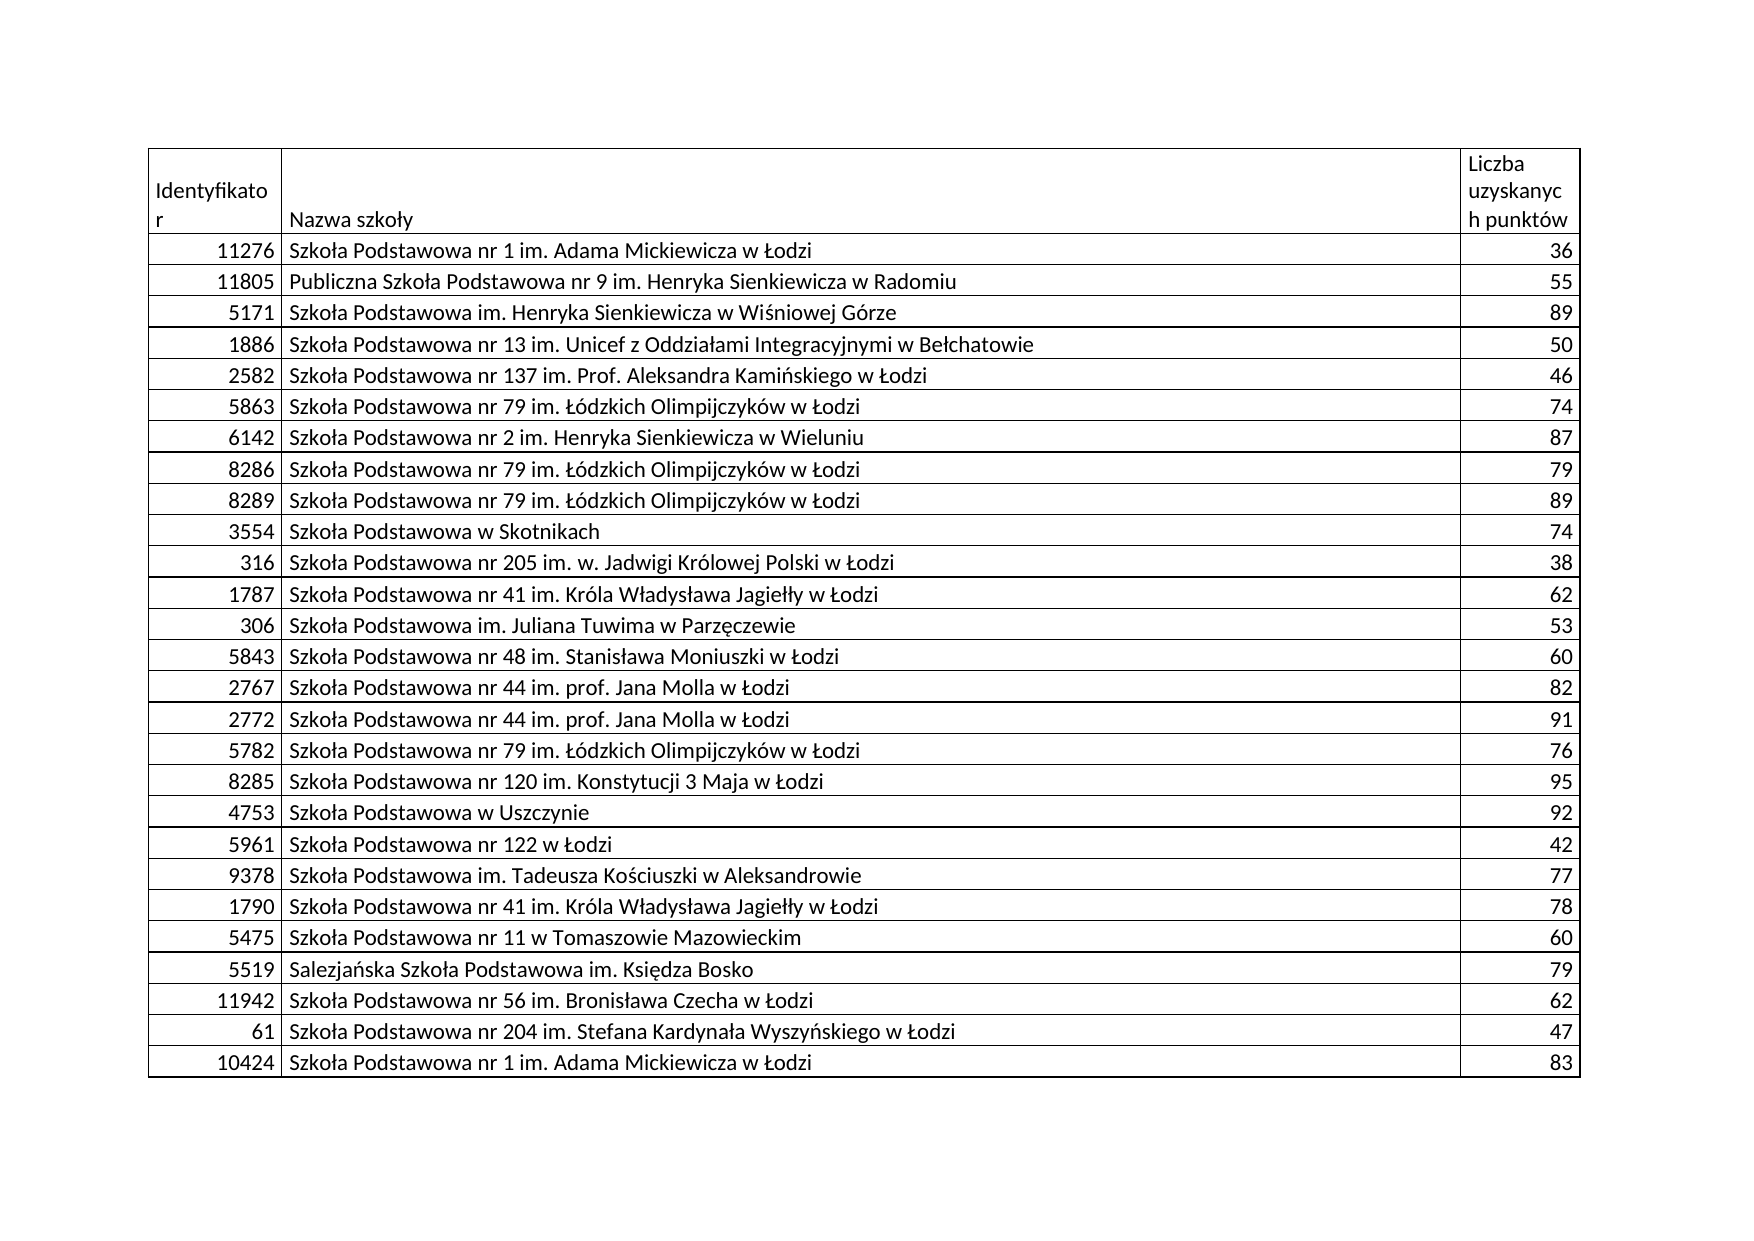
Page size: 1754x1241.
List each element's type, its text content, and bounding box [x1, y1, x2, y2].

table_cell 55 [1461, 265, 1579, 295]
table_cell Szkoła Podstawowa nr 79 im. Łódzkich Olimpijczyków w Łodzi [282, 484, 1460, 514]
table_cell 36 [1461, 234, 1579, 264]
table_cell Szkoła Podstawowa nr 44 im. prof. Jana Molla w Łodzi [282, 703, 1460, 733]
table_cell 11942 [149, 984, 281, 1014]
table_cell 76 [1461, 734, 1579, 764]
table_cell 79 [1461, 953, 1579, 983]
table_cell 89 [1461, 296, 1579, 326]
table_cell 77 [1461, 859, 1579, 889]
table_cell 53 [1461, 609, 1579, 639]
table_cell Salezjańska Szkoła Podstawowa im. Księdza Bosko [282, 953, 1460, 983]
table_cell 50 [1461, 328, 1579, 358]
table_cell 8285 [149, 765, 281, 795]
table_cell Szkoła Podstawowa w Uszczynie [282, 796, 1460, 826]
table_cell Szkoła Podstawowa nr 79 im. Łódzkich Olimpijczyków w Łodzi [282, 453, 1460, 483]
table_cell Szkoła Podstawowa nr 205 im. w. Jadwigi Królowej Polski w Łodzi [282, 546, 1460, 576]
table_header Liczba uzyskanych punktów [1461, 149, 1579, 233]
table_cell 62 [1461, 984, 1579, 1014]
table_cell 74 [1461, 390, 1579, 420]
table_cell 6142 [149, 421, 281, 451]
table_cell 8286 [149, 453, 281, 483]
table_cell 5961 [149, 828, 281, 858]
table_cell 1787 [149, 578, 281, 608]
table_cell Szkoła Podstawowa nr 41 im. Króla Władysława Jagiełły w Łodzi [282, 890, 1460, 920]
table_cell 60 [1461, 640, 1579, 670]
table_cell 306 [149, 609, 281, 639]
table_cell 11276 [149, 234, 281, 264]
table_cell Szkoła Podstawowa nr 11 w Tomaszowie Mazowieckim [282, 921, 1460, 951]
table_cell Szkoła Podstawowa nr 13 im. Unicef z Oddziałami Integracyjnymi w Bełchatowie [282, 328, 1460, 358]
table_cell Szkoła Podstawowa nr 137 im. Prof. Aleksandra Kamińskiego w Łodzi [282, 359, 1460, 389]
table_cell 79 [1461, 453, 1579, 483]
table_cell 5782 [149, 734, 281, 764]
table_cell Szkoła Podstawowa im. Tadeusza Kościuszki w Aleksandrowie [282, 859, 1460, 889]
table_cell 89 [1461, 484, 1579, 514]
table_cell 2772 [149, 703, 281, 733]
table_cell 8289 [149, 484, 281, 514]
table_cell 95 [1461, 765, 1579, 795]
table_cell 87 [1461, 421, 1579, 451]
table_cell 62 [1461, 578, 1579, 608]
table_cell Szkoła Podstawowa nr 56 im. Bronisława Czecha w Łodzi [282, 984, 1460, 1014]
table_cell Szkoła Podstawowa w Skotnikach [282, 515, 1460, 545]
table_cell 74 [1461, 515, 1579, 545]
table_cell 42 [1461, 828, 1579, 858]
table_cell 82 [1461, 671, 1579, 701]
table_cell Szkoła Podstawowa im. Henryka Sienkiewicza w Wiśniowej Górze [282, 296, 1460, 326]
table_cell Szkoła Podstawowa nr 1 im. Adama Mickiewicza w Łodzi [282, 1046, 1460, 1076]
table_cell 60 [1461, 921, 1579, 951]
table_cell Szkoła Podstawowa nr 79 im. Łódzkich Olimpijczyków w Łodzi [282, 390, 1460, 420]
table_cell Szkoła Podstawowa nr 120 im. Konstytucji 3 Maja w Łodzi [282, 765, 1460, 795]
table_cell Szkoła Podstawowa im. Juliana Tuwima w Parzęczewie [282, 609, 1460, 639]
table_cell 5475 [149, 921, 281, 951]
table_cell 38 [1461, 546, 1579, 576]
table_cell 92 [1461, 796, 1579, 826]
table_cell Szkoła Podstawowa nr 44 im. prof. Jana Molla w Łodzi [282, 671, 1460, 701]
table_cell 1886 [149, 328, 281, 358]
table_cell 61 [149, 1015, 281, 1045]
table_cell 2582 [149, 359, 281, 389]
table_cell Publiczna Szkoła Podstawowa nr 9 im. Henryka Sienkiewicza w Radomiu [282, 265, 1460, 295]
table_cell 11805 [149, 265, 281, 295]
table_cell 47 [1461, 1015, 1579, 1045]
table_cell Szkoła Podstawowa nr 204 im. Stefana Kardynała Wyszyńskiego w Łodzi [282, 1015, 1460, 1045]
table_cell Szkoła Podstawowa nr 122 w Łodzi [282, 828, 1460, 858]
table_cell 316 [149, 546, 281, 576]
table_cell Szkoła Podstawowa nr 41 im. Króla Władysława Jagiełły w Łodzi [282, 578, 1460, 608]
table_cell 2767 [149, 671, 281, 701]
table_cell 9378 [149, 859, 281, 889]
table_cell 5843 [149, 640, 281, 670]
table_header Identyfikator [149, 149, 281, 233]
table_cell 46 [1461, 359, 1579, 389]
table_cell 1790 [149, 890, 281, 920]
table_cell 78 [1461, 890, 1579, 920]
table_cell 5519 [149, 953, 281, 983]
table_cell Szkoła Podstawowa nr 2 im. Henryka Sienkiewicza w Wieluniu [282, 421, 1460, 451]
table_cell 4753 [149, 796, 281, 826]
table_cell 83 [1461, 1046, 1579, 1076]
table_cell 10424 [149, 1046, 281, 1076]
table_cell Szkoła Podstawowa nr 1 im. Adama Mickiewicza w Łodzi [282, 234, 1460, 264]
table_header Nazwa szkoły [282, 149, 1460, 233]
table_cell Szkoła Podstawowa nr 79 im. Łódzkich Olimpijczyków w Łodzi [282, 734, 1460, 764]
table_cell Szkoła Podstawowa nr 48 im. Stanisława Moniuszki w Łodzi [282, 640, 1460, 670]
table_cell 5171 [149, 296, 281, 326]
table_cell 3554 [149, 515, 281, 545]
table_cell 91 [1461, 703, 1579, 733]
table_cell 5863 [149, 390, 281, 420]
